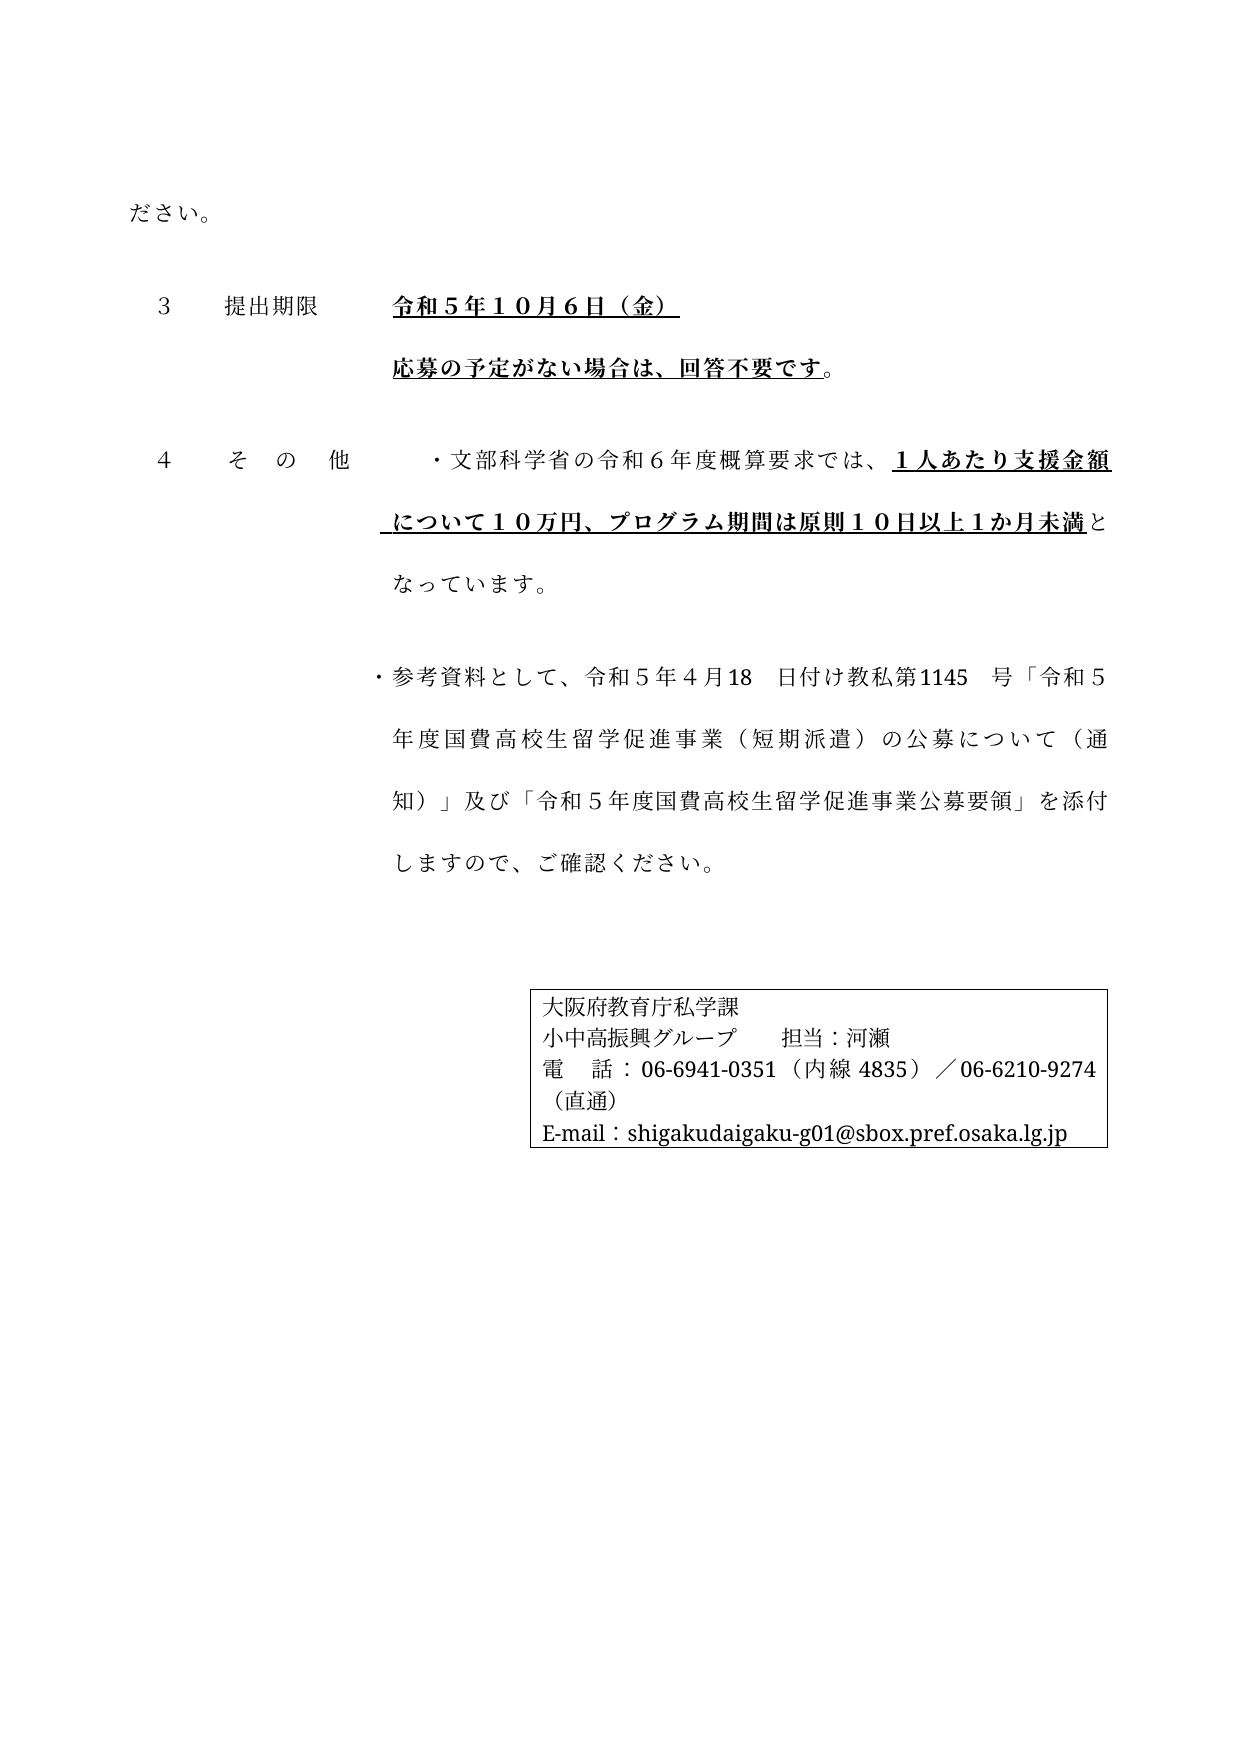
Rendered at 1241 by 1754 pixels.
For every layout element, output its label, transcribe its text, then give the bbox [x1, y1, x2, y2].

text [129, 181, 1111, 243]
text 応募の予定がない場合は、回答不要です。 [129, 336, 1111, 397]
text ・参考資料として、令和５年４月18日付け教私第1145号「令和５年度国費高校生留学促進事業（短期派遣）の公募について（通知）」及び「令和５年度国費高校生留学促進事業公募要領」を添付しますので、ご確認ください。 [359, 645, 1111, 892]
text ４ その他 ・文部科学省の令和６年度概算要求では、１人あたり支援金額について１０万円、プログラム期間は原則１０日以上１か月未満となっています。 [129, 428, 1111, 614]
table_header 大阪府教育庁私学課 小中高振興グループ 担当：河瀬 電 話：06-6941-0351（内線4835）／06-6210-9274（直通） E-mail：shigakudaigaku-g01@sbox.pref.osaka.lg.jp [531, 990, 1107, 1147]
text ３ 提出期限 令和５年１０月６日（金） [129, 274, 1111, 336]
